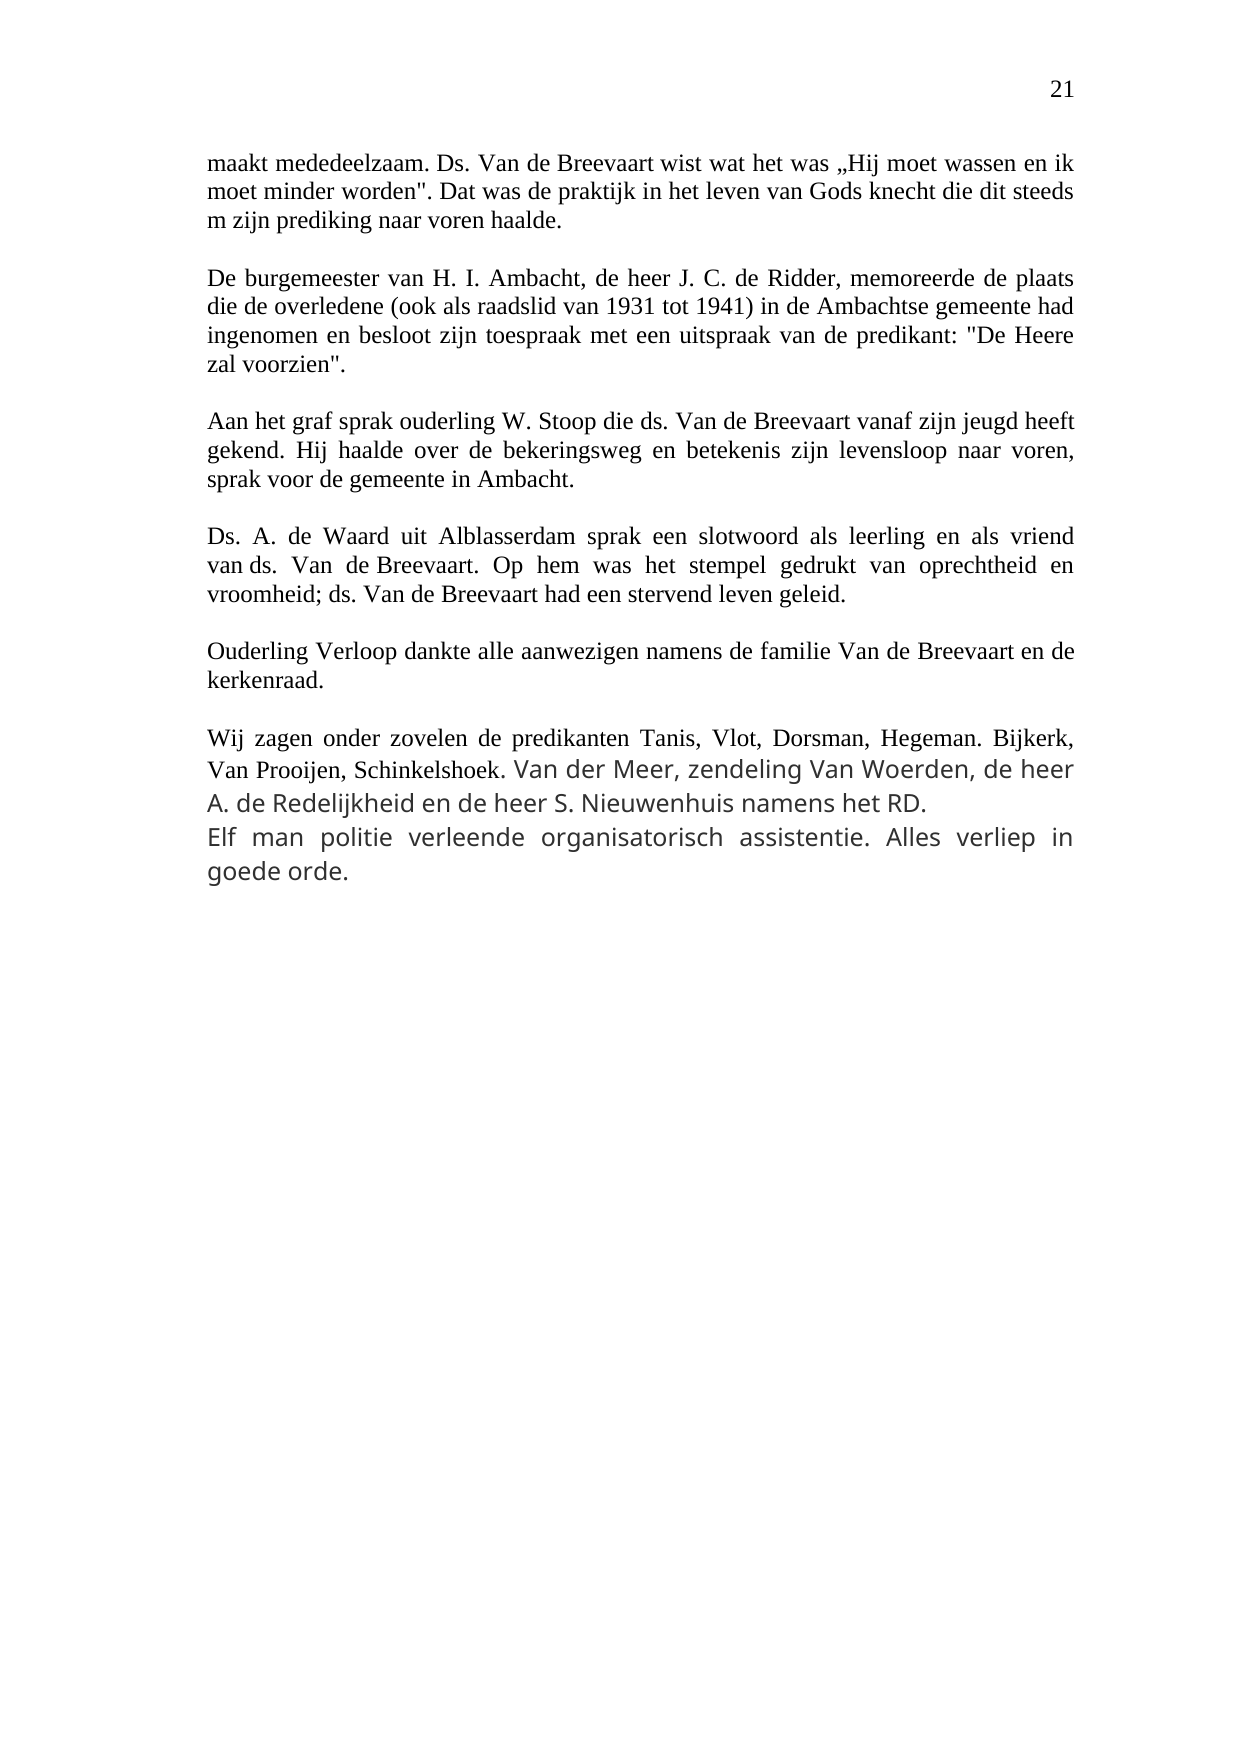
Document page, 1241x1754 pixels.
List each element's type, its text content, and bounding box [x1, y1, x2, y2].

text Elf man politie verleende organisatorisch assistentie. Alles verliep in goede orde. [207, 819, 1075, 888]
text Ouderling Verloop dankte alle aanwezigen namens de familie Van de Breevaart en de kerkenraad. [207, 636, 1075, 694]
text De burgemeester van H. I. Ambacht, de heer J. C. de Ridder, memoreerde de plaats die de overledene (ook als raadslid van 1931 tot 1941) in de Ambachtse gemeente had ingenomen en besloot zijn toespraak met een uitspraak van de predikant: "De Heere zal voorzien". [207, 263, 1075, 378]
text Wij zagen onder zovelen de predikanten Tanis, Vlot, Dorsman, Hegeman. Bijkerk, Van Prooijen, Schinkelshoek. Van der Meer, zendeling Van Woerden, de heer A. de Redelijkheid en de heer S. Nieuwenhuis namens het RD. [207, 723, 1075, 819]
text Ds. A. de Waard uit Alblasserdam sprak een slotwoord als leerling en als vriend van ds. Van de Breevaart. Op hem was het stempel gedrukt van oprechtheid en vroomheid; ds. Van de Breevaart had een stervend leven geleid. [207, 521, 1075, 608]
text Aan het graf sprak ouderling W. Stoop die ds. Van de Breevaart vanaf zijn jeugd heeft gekend. Hij haalde over de bekeringsweg en betekenis zijn levensloop naar voren, sprak voor de gemeente in Ambacht. [207, 406, 1075, 493]
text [207, 148, 1075, 234]
